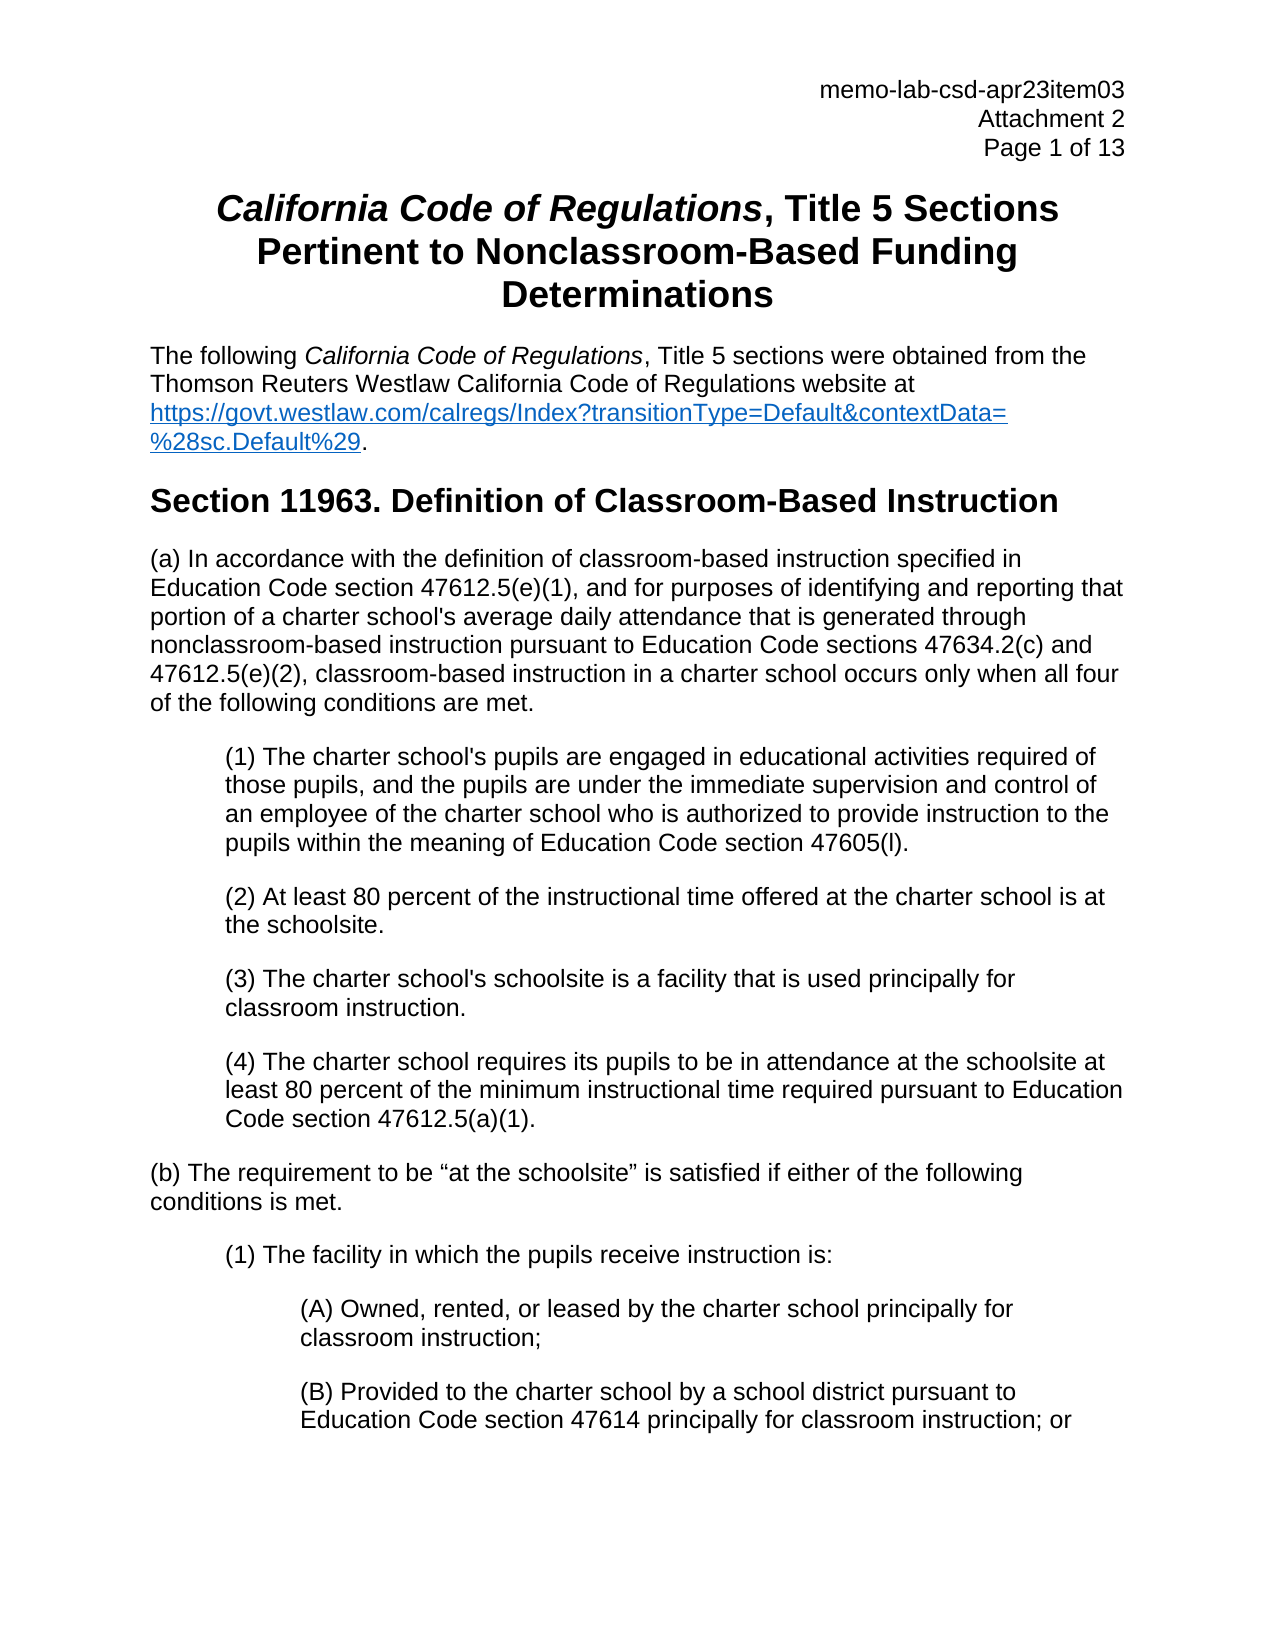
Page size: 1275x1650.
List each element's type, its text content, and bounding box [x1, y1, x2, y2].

text (2) At least 80 percent of the instructional time offered at the charter school is at the schoolsite. [225, 882, 1125, 939]
text (B) Provided to the charter school by a school district pursuant to Education Code section 47614 principally for classroom instruction; or [300, 1377, 1125, 1434]
text (3) The charter school's schoolsite is a facility that is used principally for classroom instruction. [225, 964, 1125, 1022]
text The following California Code of Regulations, Title 5 sections were obtained from the Thomson Reuters Westlaw California Code of Regulations website at https://govt.westlaw.com/calregs/Index?transitionType=Default&contextData=%28sc.Default%29. [150, 341, 1125, 456]
text (b) The requirement to be “at the schoolsite” is satisfied if either of the following conditions is met. [150, 1158, 1125, 1215]
subtitle California Code of Regulations, Title 5 Sections Pertinent to Nonclassroom-Based Funding Determinations [150, 186, 1125, 316]
text (a) In accordance with the definition of classroom-based instruction specified in Education Code section 47612.5(e)(1), and for purposes of identifying and reporting that portion of a charter school's average daily attendance that is generated through nonclassroom-based instruction pursuant to Education Code sections 47634.2(c) and 47612.5(e)(2), classroom-based instruction in a charter school occurs only when all four of the following conditions are met. [150, 544, 1125, 717]
text (4) The charter school requires its pupils to be in attendance at the schoolsite at least 80 percent of the minimum instructional time required pursuant to Education Code section 47612.5(a)(1). [225, 1047, 1125, 1133]
subtitle Section 11963. Definition of Classroom-Based Instruction [150, 481, 1125, 519]
text (1) The charter school's pupils are engaged in educational activities required of those pupils, and the pupils are under the immediate supervision and control of an employee of the charter school who is authorized to provide instruction to the pupils within the meaning of Education Code section 47605(l). [225, 742, 1125, 857]
text (1) The facility in which the pupils receive instruction is: [225, 1240, 1125, 1269]
text (A) Owned, rented, or leased by the charter school principally for classroom instruction; [300, 1294, 1125, 1352]
